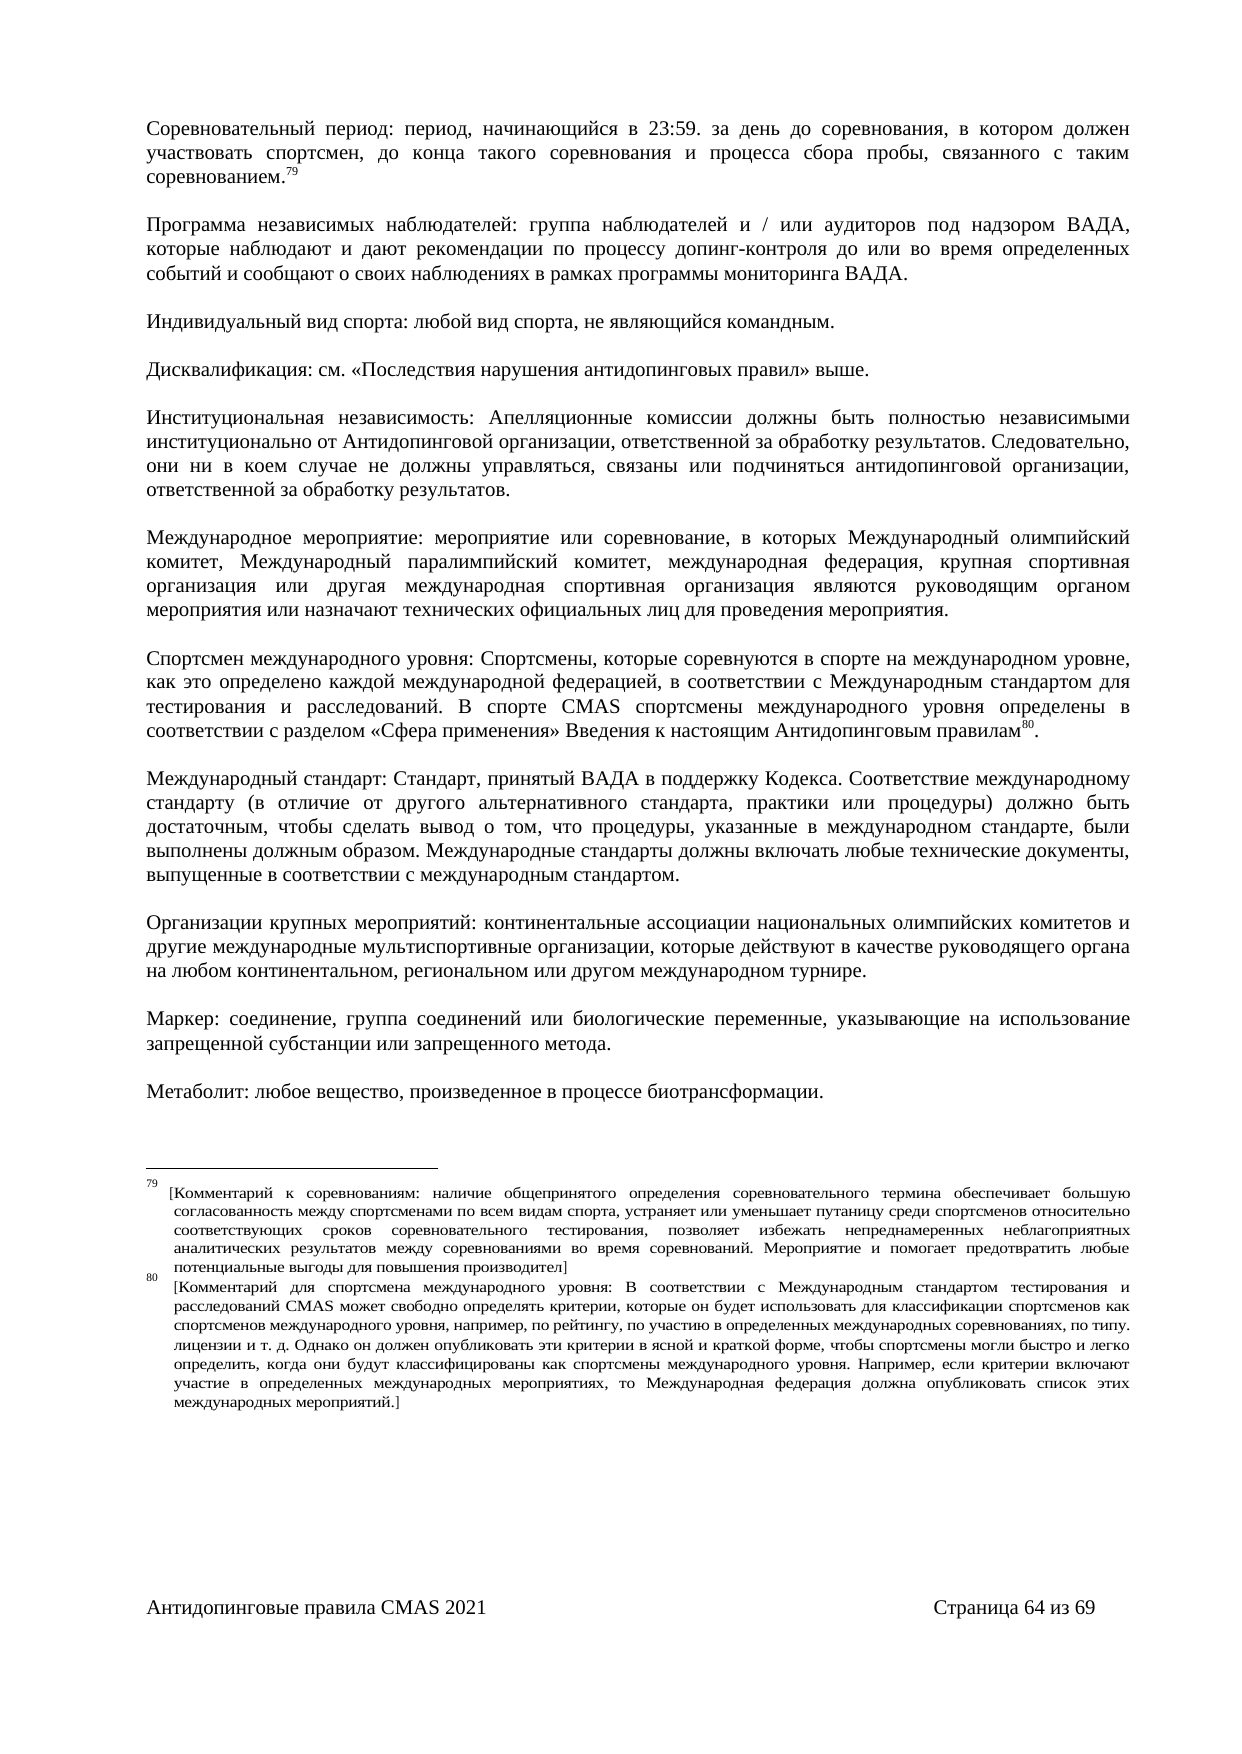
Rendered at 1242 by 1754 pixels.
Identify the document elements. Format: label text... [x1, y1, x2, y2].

text Международное мероприятие: мероприятие или соревнование, в которых Международный олимпийский комитет, Международный паралимпийский комитет, международная федерация, крупная спортивная организация или другая международная спортивная организация являются руководящим органом мероприятия или назначают технических официальных лиц для проведения мероприятия. [146, 525, 1131, 621]
text Институциональная независимость: Апелляционные комиссии должны быть полностью независимыми институционально от Антидопинговой организации, ответственной за обработку результатов. Следовательно, они ни в коем случае не должны управляться, связаны или подчиняться антидопинговой организации, ответственной за обработку результатов. [146, 405, 1131, 501]
text Международный стандарт: Стандарт, принятый ВАДА в поддержку Кодекса. Соответствие международному стандарту (в отличие от другого альтернативного стандарта, практики или процедуры) должно быть достаточным, чтобы сделать вывод о том, что процедуры, указанные в международном стандарте, были выполнены должным образом. Международные стандарты должны включать любые технические документы, выпущенные в соответствии с международным стандартом. [146, 766, 1131, 886]
text Маркер: соединение, группа соединений или биологические переменные, указывающие на использование запрещенной субстанции или запрещенного метода. [146, 1006, 1131, 1054]
text Метаболит: любое вещество, произведенное в процессе биотрансформации. [146, 1078, 1131, 1103]
text 80 [Комментарий для спортсмена международного уровня: В соответствии с Международным стандартом тестирования и расследований CMAS может свободно определять критерии, которые он будет использовать для классификации спортсменов как спортсменов международного уровня, например, по рейтингу, по участию в определенных международных соревнованиях, по типу. лицензии и т. д. Однако он должен опубликовать эти критерии в ясной и краткой форме, чтобы спортсмены могли быстро и легко определить, когда они будут классифицированы как спортсмены международного уровня. Например, если критерии включают участие в определенных международных мероприятиях, то Международная федерация должна опубликовать список этих международных мероприятий.] [146, 1277, 1131, 1411]
text Организации крупных мероприятий: континентальные ассоциации национальных олимпийских комитетов и другие международные мультиспортивные организации, которые действуют в качестве руководящего органа на любом континентальном, региональном или другом международном турнире. [146, 910, 1131, 982]
text Индивидуальный вид спорта: любой вид спорта, не являющийся командным. [146, 308, 1131, 333]
text Спортсмен международного уровня: Спортсмены, которые соревнуются в спорте на международном уровне, как это определено каждой международной федерацией, в соответствии с Международным стандартом для тестирования и расследований. В спорте CMAS спортсмены международного уровня определены в соответствии с разделом «Сфера применения» Введения к настоящим Антидопинговым правилам80. [146, 645, 1131, 742]
text Дисквалификация: см. «Последствия нарушения антидопинговых правил» выше. [146, 357, 1131, 381]
text Соревновательный период: период, начинающийся в 23:59. за день до соревнования, в котором должен участвовать спортсмен, до конца такого соревнования и процесса сбора пробы, связанного с таким соревнованием.79 [146, 116, 1131, 188]
text Программа независимых наблюдателей: группа наблюдателей и / или аудиторов под надзором ВАДА, которые наблюдают и дают рекомендации по процессу допинг-контроля до или во время определенных событий и сообщают о своих наблюдениях в рамках программы мониторинга ВАДА. [146, 212, 1131, 284]
text 79 [Комментарий к соревнованиям: наличие общепринятого определения соревновательного термина обеспечивает большую согласованность между спортсменами по всем видам спорта, устраняет или уменьшает путаницу среди спортсменов относительно соответствующих сроков соревновательного тестирования, позволяет избежать непреднамеренных неблагоприятных аналитических результатов между соревнованиями во время соревнований. Мероприятие и помогает предотвратить любые потенциальные выгоды для повышения производител] [146, 1177, 1131, 1276]
text Антидопинговые правила CMAS 2021 Страница 64 из 69 [146, 1595, 1139, 1619]
